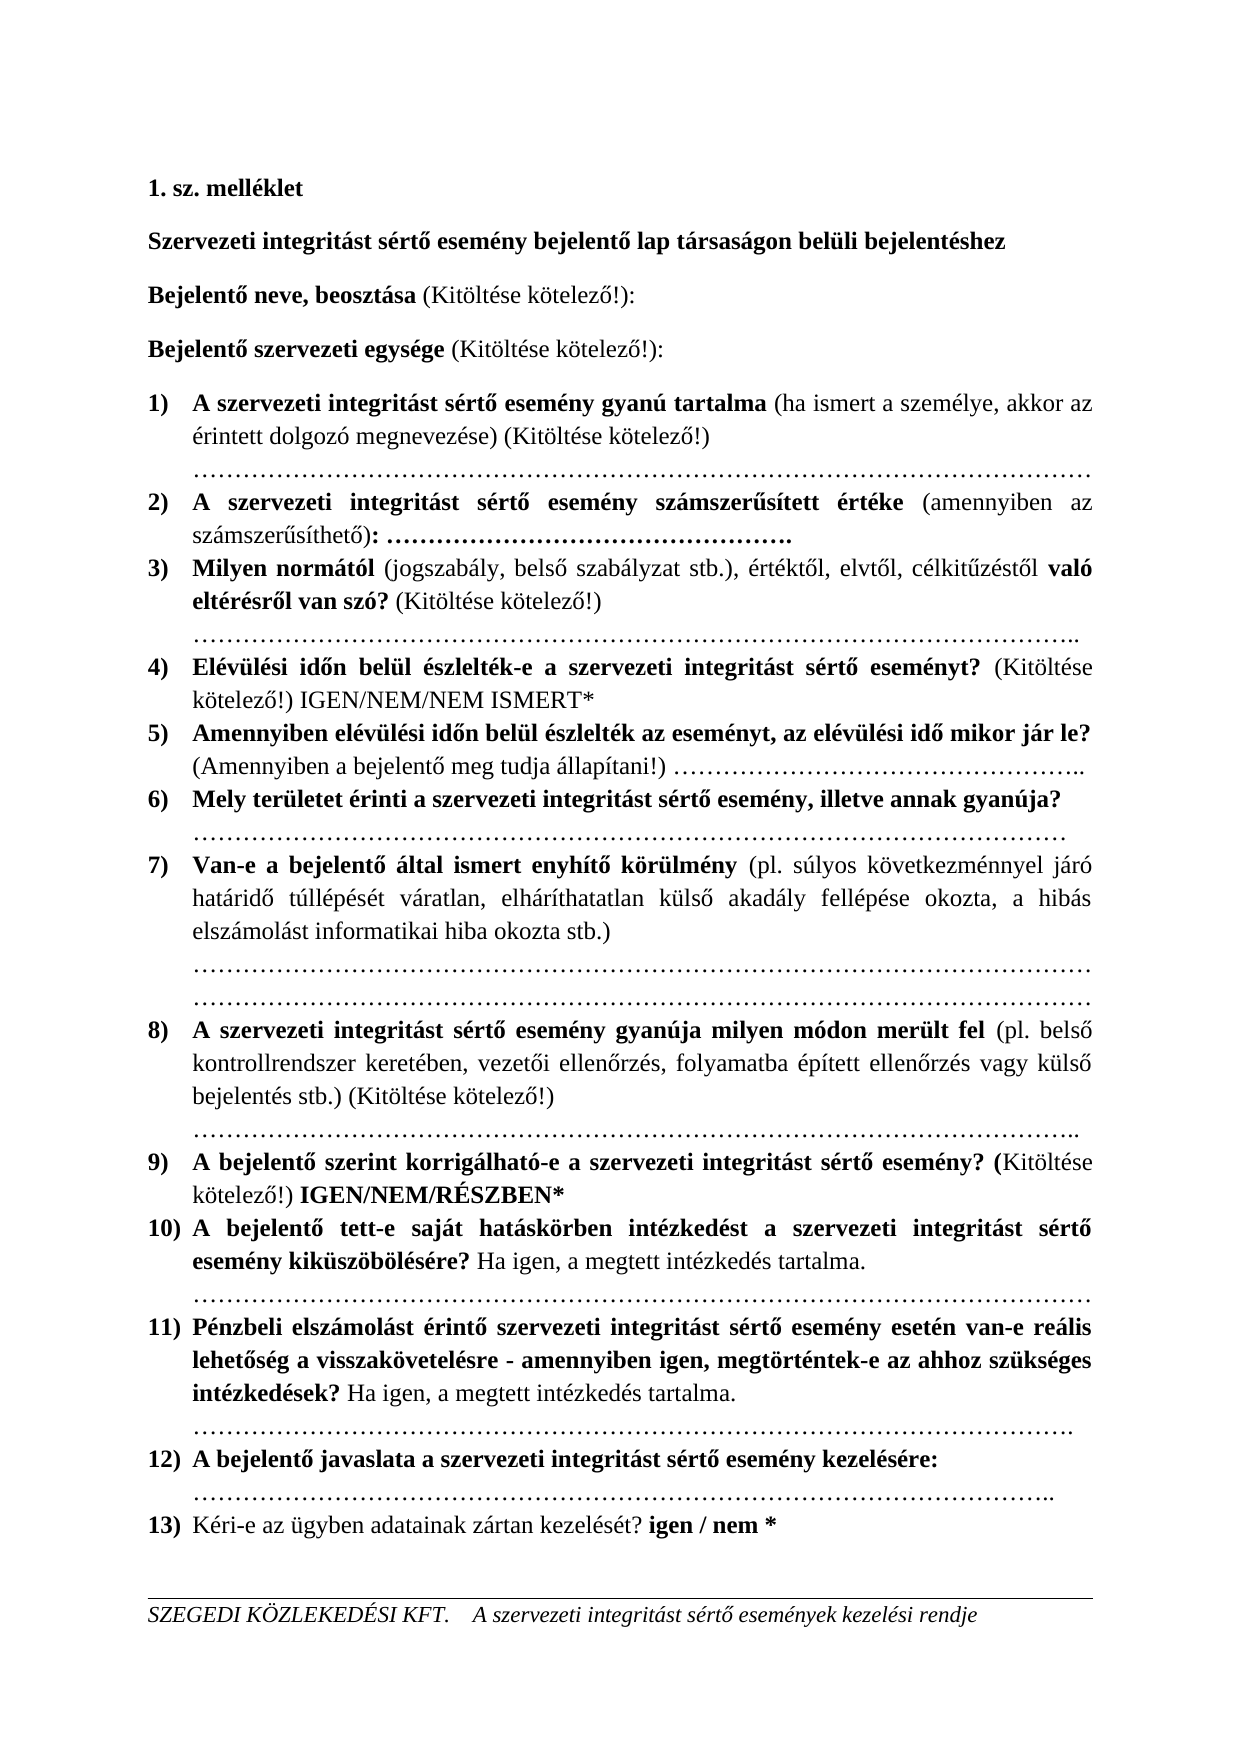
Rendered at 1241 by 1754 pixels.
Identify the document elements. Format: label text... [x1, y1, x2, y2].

subtitle Szervezeti integritást sértő esemény bejelentő lap társaságon belüli bejelentéshez [148, 226, 1093, 255]
list A bejelentő tett-e saját hatáskörben intézkedést a szervezeti integritást sértő esemény kiküszöbölésére? Ha igen, a megtett intézkedés tartalma. [148, 1213, 1093, 1275]
list A bejelentő javaslata a szervezeti integritást sértő esemény kezelésére: [148, 1444, 1093, 1473]
list A szervezeti integritást sértő esemény gyanúja milyen módon merült fel (pl. belső kontrollrendszer keretében, vezetői ellenőrzés, folyamatba épített ellenőrzés vagy külső bejelentés stb.) (Kitöltése kötelező!) [148, 1015, 1093, 1110]
list ……………………………………………………………………………………………… [192, 454, 1093, 483]
text Bejelentő szervezeti egysége (Kitöltése kötelező!): [148, 334, 1093, 363]
list …………………………………………………………………………………………….. [192, 1114, 1093, 1143]
list ……………………………………………………………………………………………. [192, 1411, 1093, 1440]
list …………………………………………………………………………………………….. [192, 619, 1093, 648]
list ……………………………………………………………………………………………………………………………………………………………………………………………… [192, 949, 1093, 1011]
list Van-e a bejelentő által ismert enyhítő körülmény (pl. súlyos következménnyel járó határidő túllépését váratlan, elháríthatatlan külső akadály fellépése okozta, a hibás elszámolást informatikai hiba okozta stb.) [148, 850, 1093, 945]
list …………………………………………………………………………………………… [192, 817, 1093, 846]
list Kéri-e az ügyben adatainak zártan kezelését? igen / nem * [148, 1511, 1093, 1539]
list Amennyiben elévülési időn belül észlelték az eseményt, az elévülési idő mikor jár le? (Amennyiben a bejelentő meg tudja állapítani!) ………………………………………….. [148, 718, 1093, 780]
list Mely területet érinti a szervezeti integritást sértő esemény, illetve annak gyanúja? [148, 784, 1093, 813]
list A szervezeti integritást sértő esemény gyanú tartalma (ha ismert a személye, akkor az érintett dolgozó megnevezése) (Kitöltése kötelező!) [148, 388, 1093, 449]
text Bejelentő neve, beosztása (Kitöltése kötelező!): [148, 280, 1093, 309]
list A szervezeti integritást sértő esemény számszerűsített értéke (amennyiben az számszerűsíthető): …………………………………………. [148, 487, 1093, 549]
subtitle 1. sz. melléklet [148, 173, 1093, 201]
list ………………………………………………………………………………………….. [192, 1477, 1093, 1506]
list Pénzbeli elszámolást érintő szervezeti integritást sértő esemény esetén van-e reális lehetőség a visszakövetelésre - amennyiben igen, megtörténtek-e az ahhoz szükséges intézkedések? Ha igen, a megtett intézkedés tartalma. [148, 1312, 1093, 1407]
list A bejelentő szerint korrigálható-e a szervezeti integritást sértő esemény? (Kitöltése kötelező!) IGEN/NEM/RÉSZBEN* [148, 1147, 1093, 1209]
list Elévülési időn belül észlelték-e a szervezeti integritást sértő eseményt? (Kitöltése kötelező!) IGEN/NEM/NEM ISMERT* [148, 652, 1093, 714]
list ……………………………………………………………………………………………… [192, 1279, 1093, 1308]
list Milyen normától (jogszabály, belső szabályzat stb.), értéktől, elvtől, célkitűzéstől való eltérésről van szó? (Kitöltése kötelező!) [148, 553, 1093, 615]
